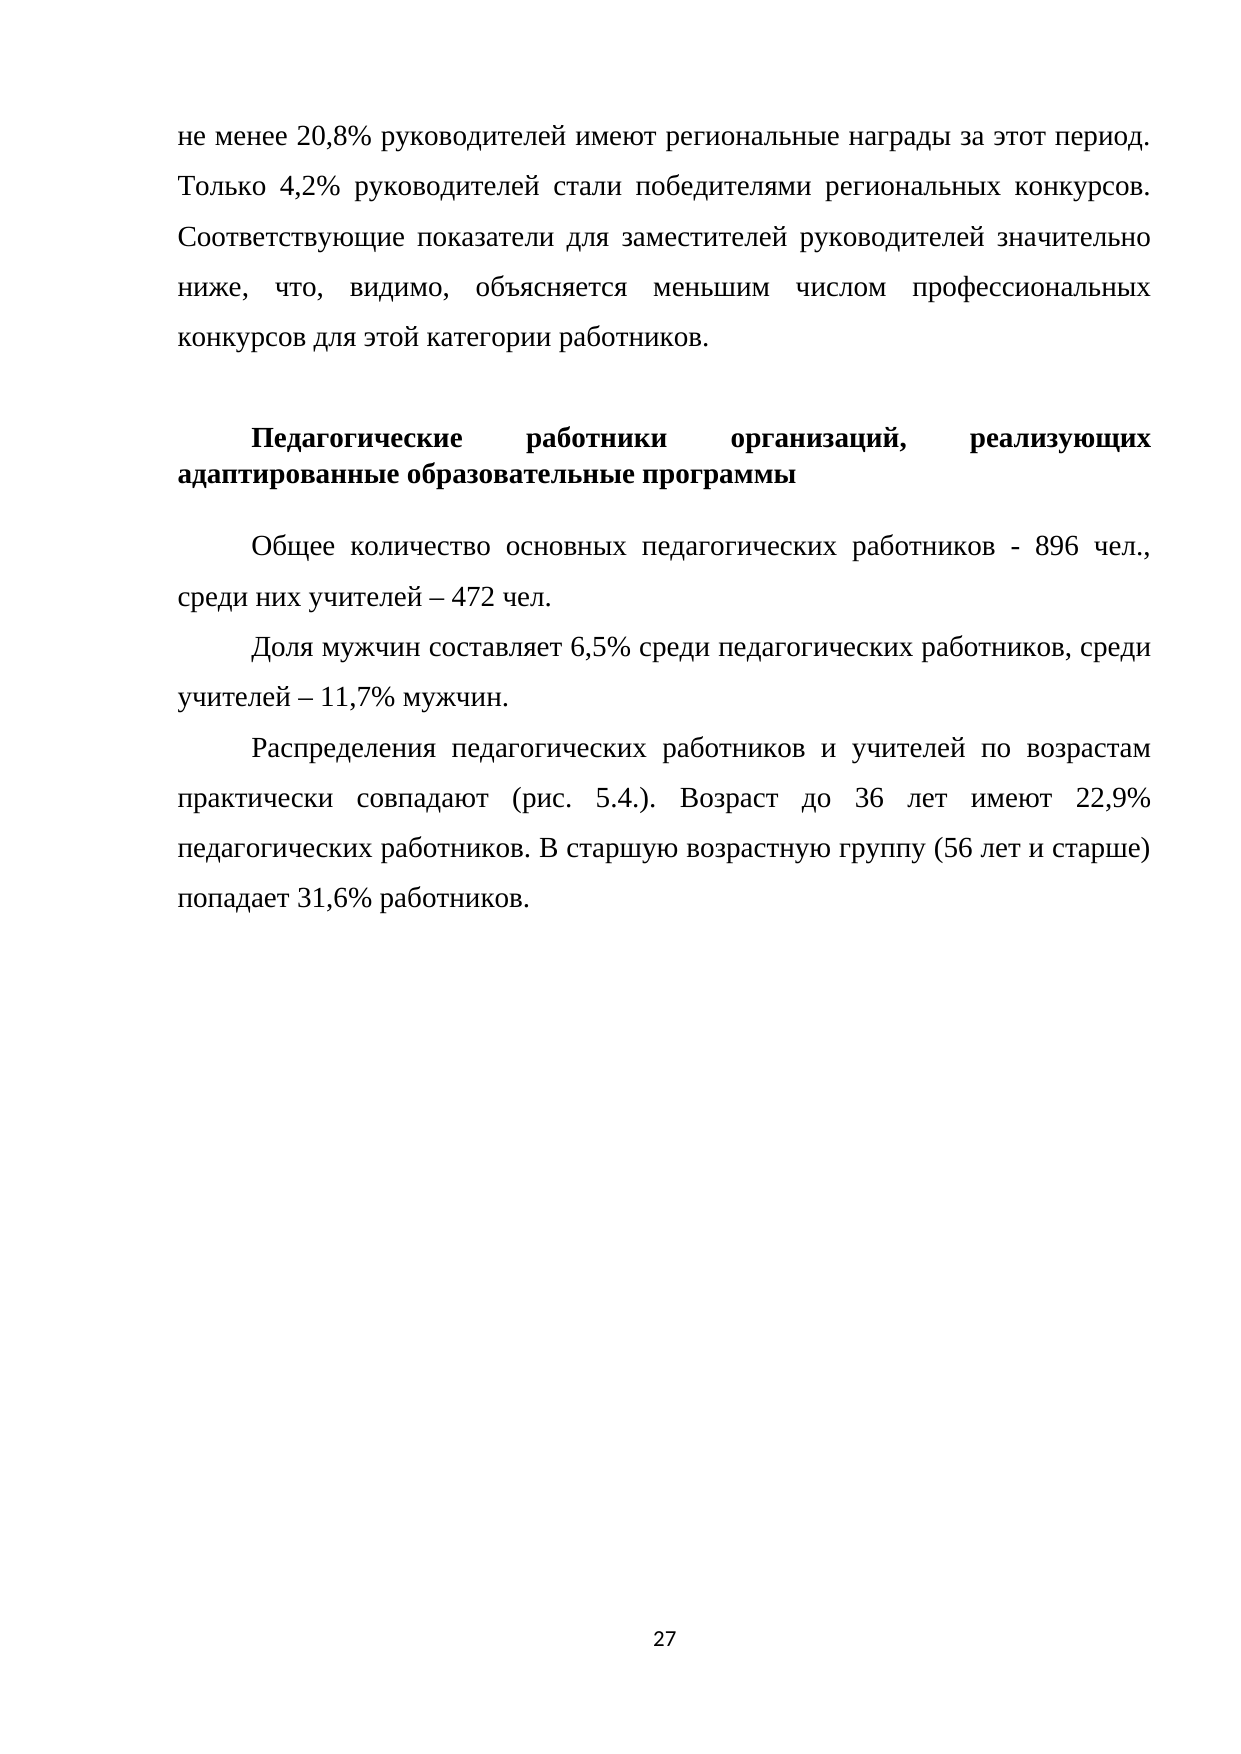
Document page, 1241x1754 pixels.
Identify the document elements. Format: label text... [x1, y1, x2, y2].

list Распределения педагогических работников и учителей по возрастам практически совпадают (рис. 5.4.). Возраст до 36 лет имеют 22,9% педагогических работников. В старшую возрастную группу (56 лет и старше) попадает 31,6% работников. [177, 730, 1152, 914]
list Общее количество основных педагогических работников - 896 чел., среди них учителей – 472 чел. [177, 528, 1152, 612]
list Доля мужчин составляет 6,5% среди педагогических работников, среди учителей – 11,7% мужчин. [177, 629, 1152, 713]
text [177, 118, 1152, 353]
text Педагогические работники организаций, реализующих адаптированные образовательные программы [177, 420, 1152, 490]
